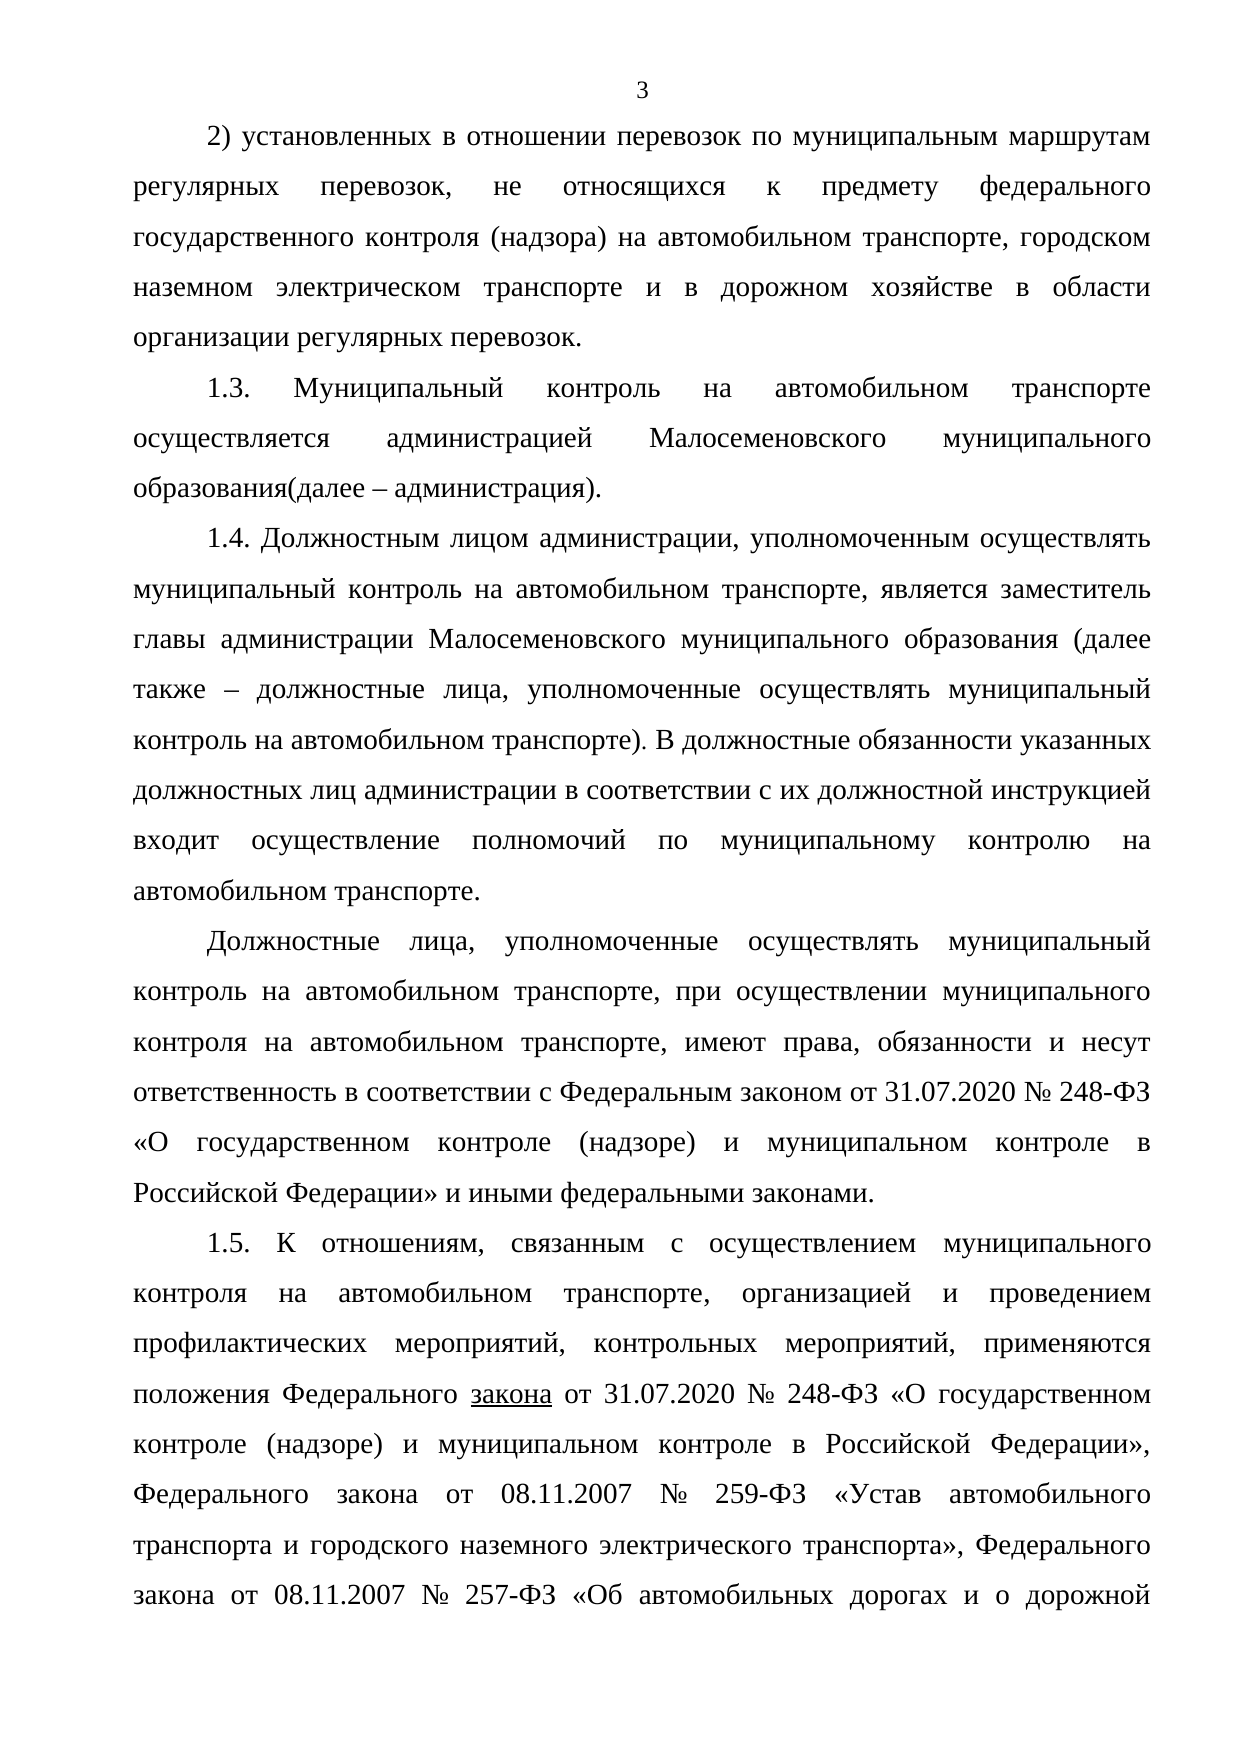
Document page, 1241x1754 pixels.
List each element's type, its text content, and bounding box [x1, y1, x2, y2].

text 1.4. Должностным лицом администрации, уполномоченным осуществлять муниципальный контроль на автомобильном транспорте, является заместитель главы администрации Малосеменовского муниципального образования (далее также – должностные лица, уполномоченные осуществлять муниципальный контроль на автомобильном транспорте). В должностные обязанности указанных должностных лиц администрации в соответствии с их должностной инструкцией входит осуществление полномочий по муниципальному контролю на автомобильном транспорте. [133, 521, 1152, 906]
text 2) установленных в отношении перевозок по муниципальным маршрутам регулярных перевозок, не относящихся к предмету федерального государственного контроля (надзора) на автомобильном транспорте, городском наземном электрическом транспорте и в дорожном хозяйстве в области организации регулярных перевозок. [133, 118, 1152, 353]
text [133, 1225, 1152, 1611]
text Должностные лица, уполномоченные осуществлять муниципальный контроль на автомобильном транспорте, при осуществлении муниципального контроля на автомобильном транспорте, имеют права, обязанности и несут ответственность в соответствии с Федеральным законом от 31.07.2020 № 248-ФЗ «О государственном контроле (надзоре) и муниципальном контроле в Российской Федерации» и иными федеральными законами. [133, 923, 1152, 1208]
text 1.3. Муниципальный контроль на автомобильном транспорте осуществляется администрацией Малосеменовского муниципального образования(далее – администрация). [133, 370, 1152, 504]
